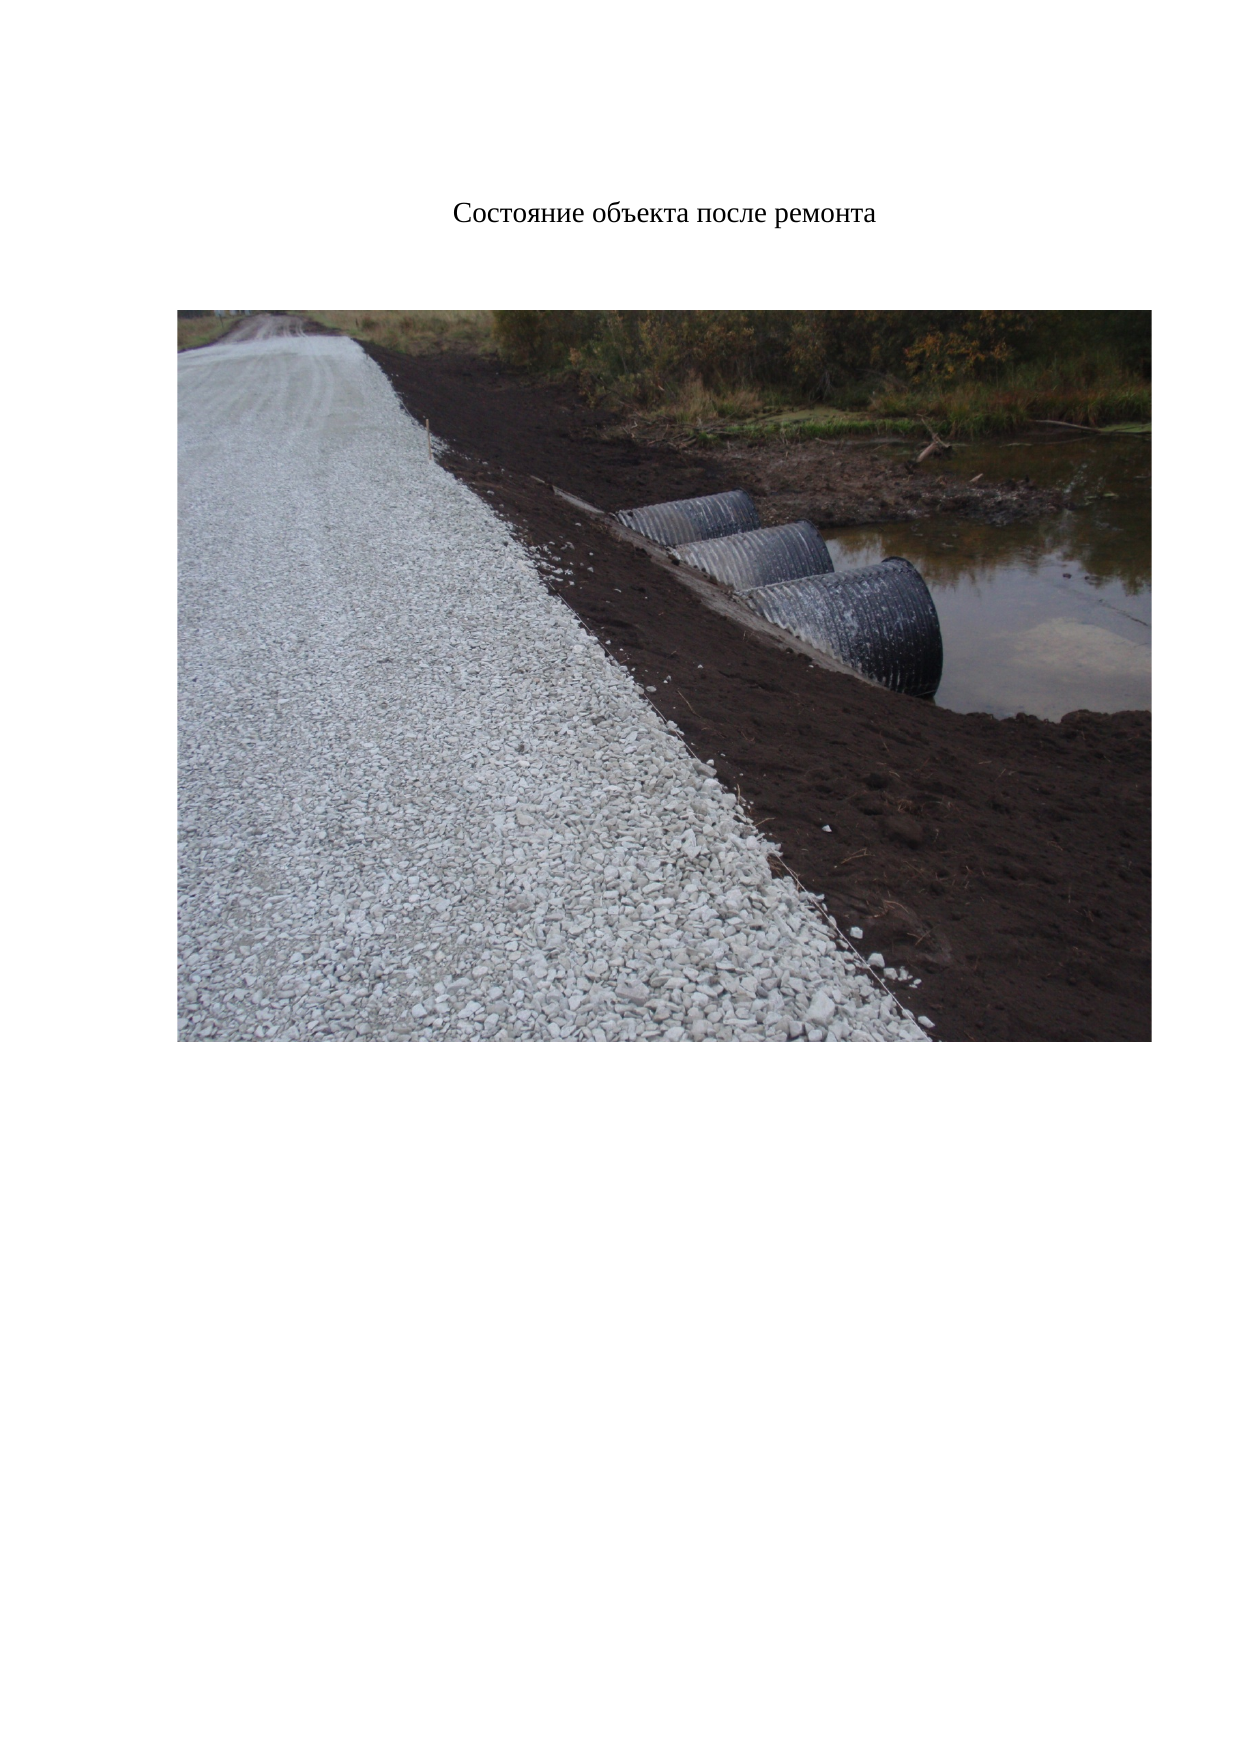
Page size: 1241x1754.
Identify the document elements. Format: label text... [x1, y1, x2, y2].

text Состояние объекта после ремонта [177, 195, 1152, 229]
picture [177, 310, 1152, 1042]
